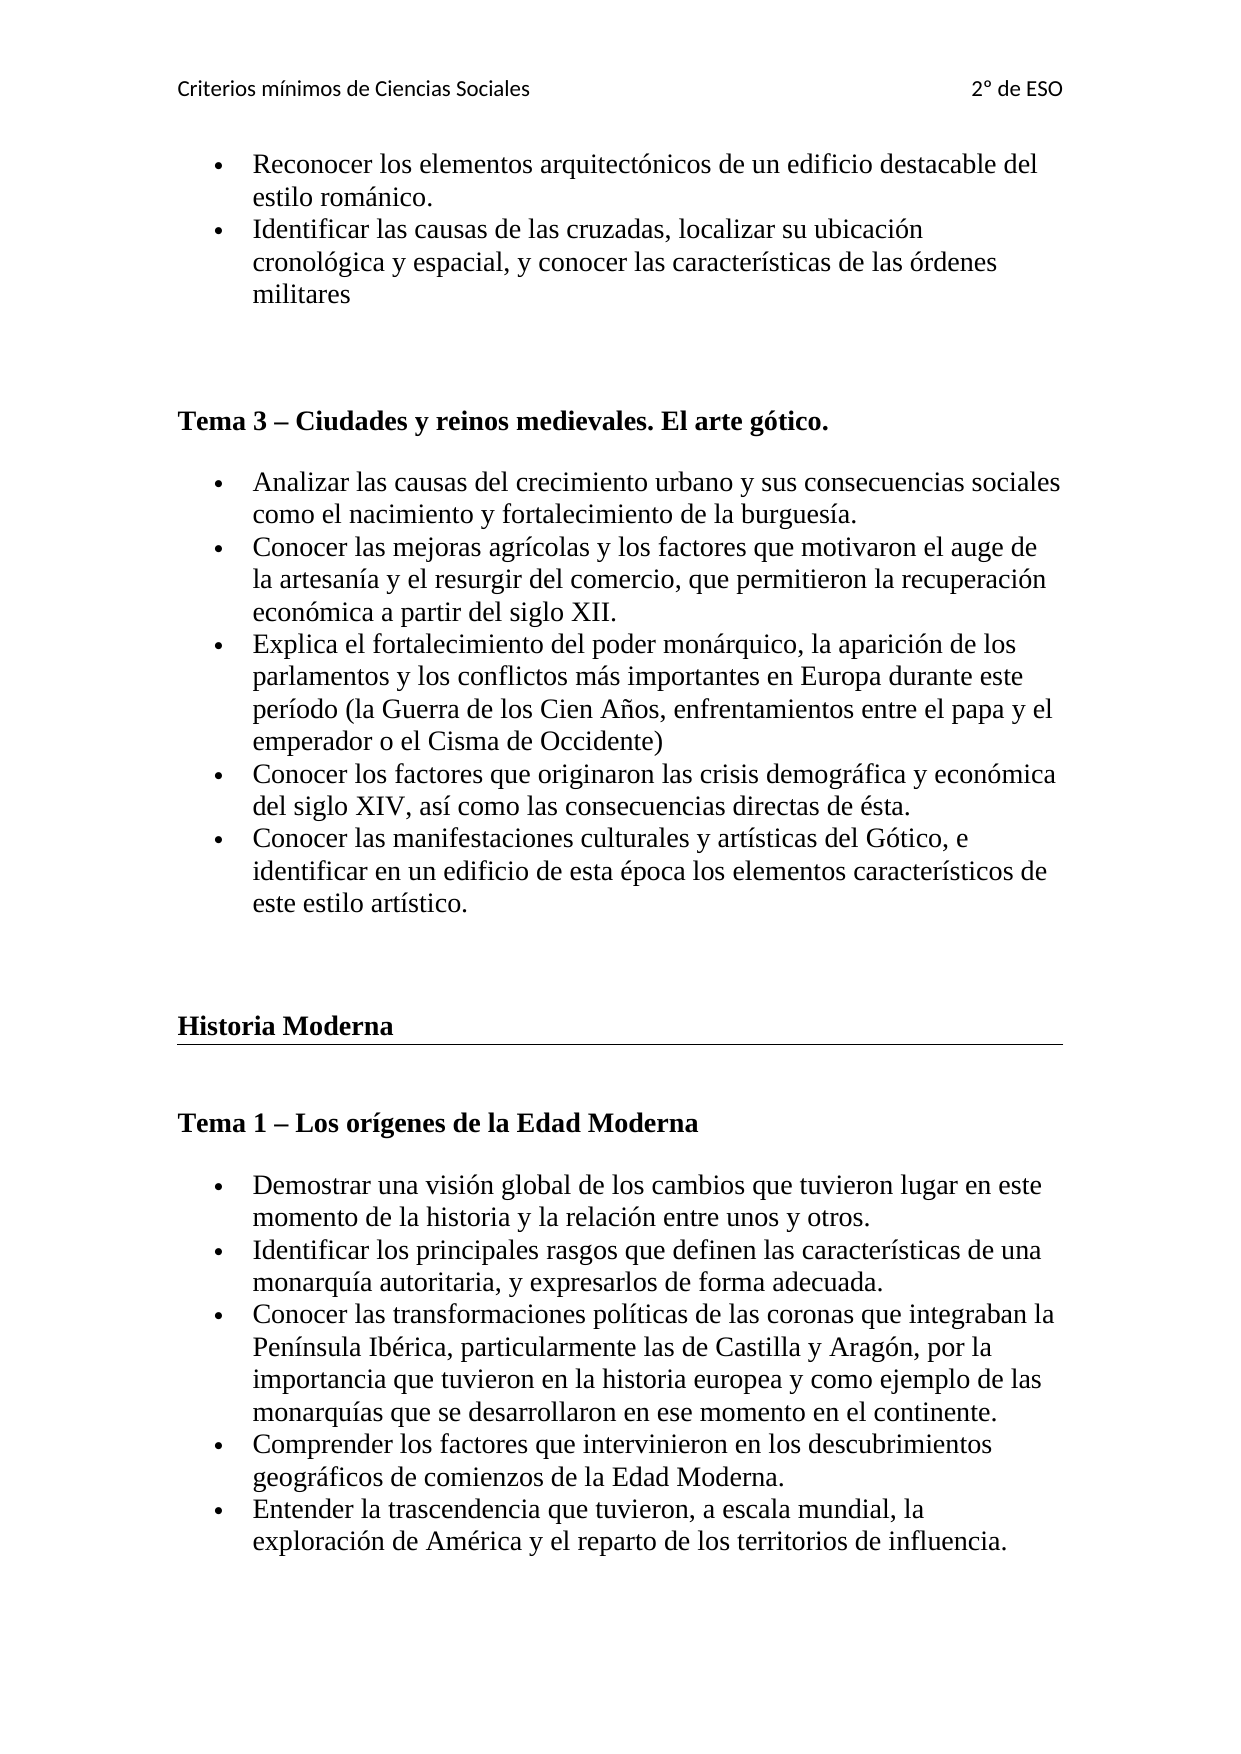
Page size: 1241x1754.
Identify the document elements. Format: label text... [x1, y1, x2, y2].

text Tema 3 – Ciudades y reinos medievales. El arte gótico. [177, 403, 1063, 436]
list Demostrar una visión global de los cambios que tuvieron lugar en este momento de la historia y la relación entre unos y otros. [215, 1168, 1063, 1233]
list Explica el fortalecimiento del poder monárquico, la aparición de los parlamentos y los conflictos más importantes en Europa durante este período (la Guerra de los Cien Años, enfrentamientos entre el papa y el emperador o el Cisma de Occidente) [215, 627, 1063, 757]
text Tema 1 – Los orígenes de la Edad Moderna [177, 1106, 1063, 1139]
list Conocer las mejoras agrícolas y los factores que motivaron el auge de la artesanía y el resurgir del comercio, que permitieron la recuperación económica a partir del siglo XII. [215, 530, 1063, 627]
list Reconocer los elementos arquitectónicos de un edificio destacable del estilo románico. [215, 148, 1063, 212]
list Identificar las causas de las cruzadas, localizar su ubicación cronológica y espacial, y conocer las características de las órdenes militares [215, 212, 1063, 309]
text Historia Moderna [177, 1009, 1063, 1044]
list Entender la trascendencia que tuvieron, a escala mundial, la exploración de América y el reparto de los territorios de influencia. [215, 1492, 1063, 1557]
list Conocer las manifestaciones culturales y artísticas del Gótico, e identificar en un edificio de esta época los elementos característicos de este estilo artístico. [215, 821, 1063, 919]
list Comprender los factores que intervinieron en los descubrimientos geográficos de comienzos de la Edad Moderna. [215, 1427, 1063, 1492]
list Conocer los factores que originaron las crisis demográfica y económica del siglo XIV, así como las consecuencias directas de ésta. [215, 757, 1063, 821]
list Conocer las transformaciones políticas de las coronas que integraban la Península Ibérica, particularmente las de Castilla y Aragón, por la importancia que tuvieron en la historia europea y como ejemplo de las monarquías que se desarrollaron en ese momento en el continente. [215, 1298, 1063, 1427]
list Identificar los principales rasgos que definen las características de una monarquía autoritaria, y expresarlos de forma adecuada. [215, 1233, 1063, 1298]
list Analizar las causas del crecimiento urbano y sus consecuencias sociales como el nacimiento y fortalecimiento de la burguesía. [215, 465, 1063, 530]
